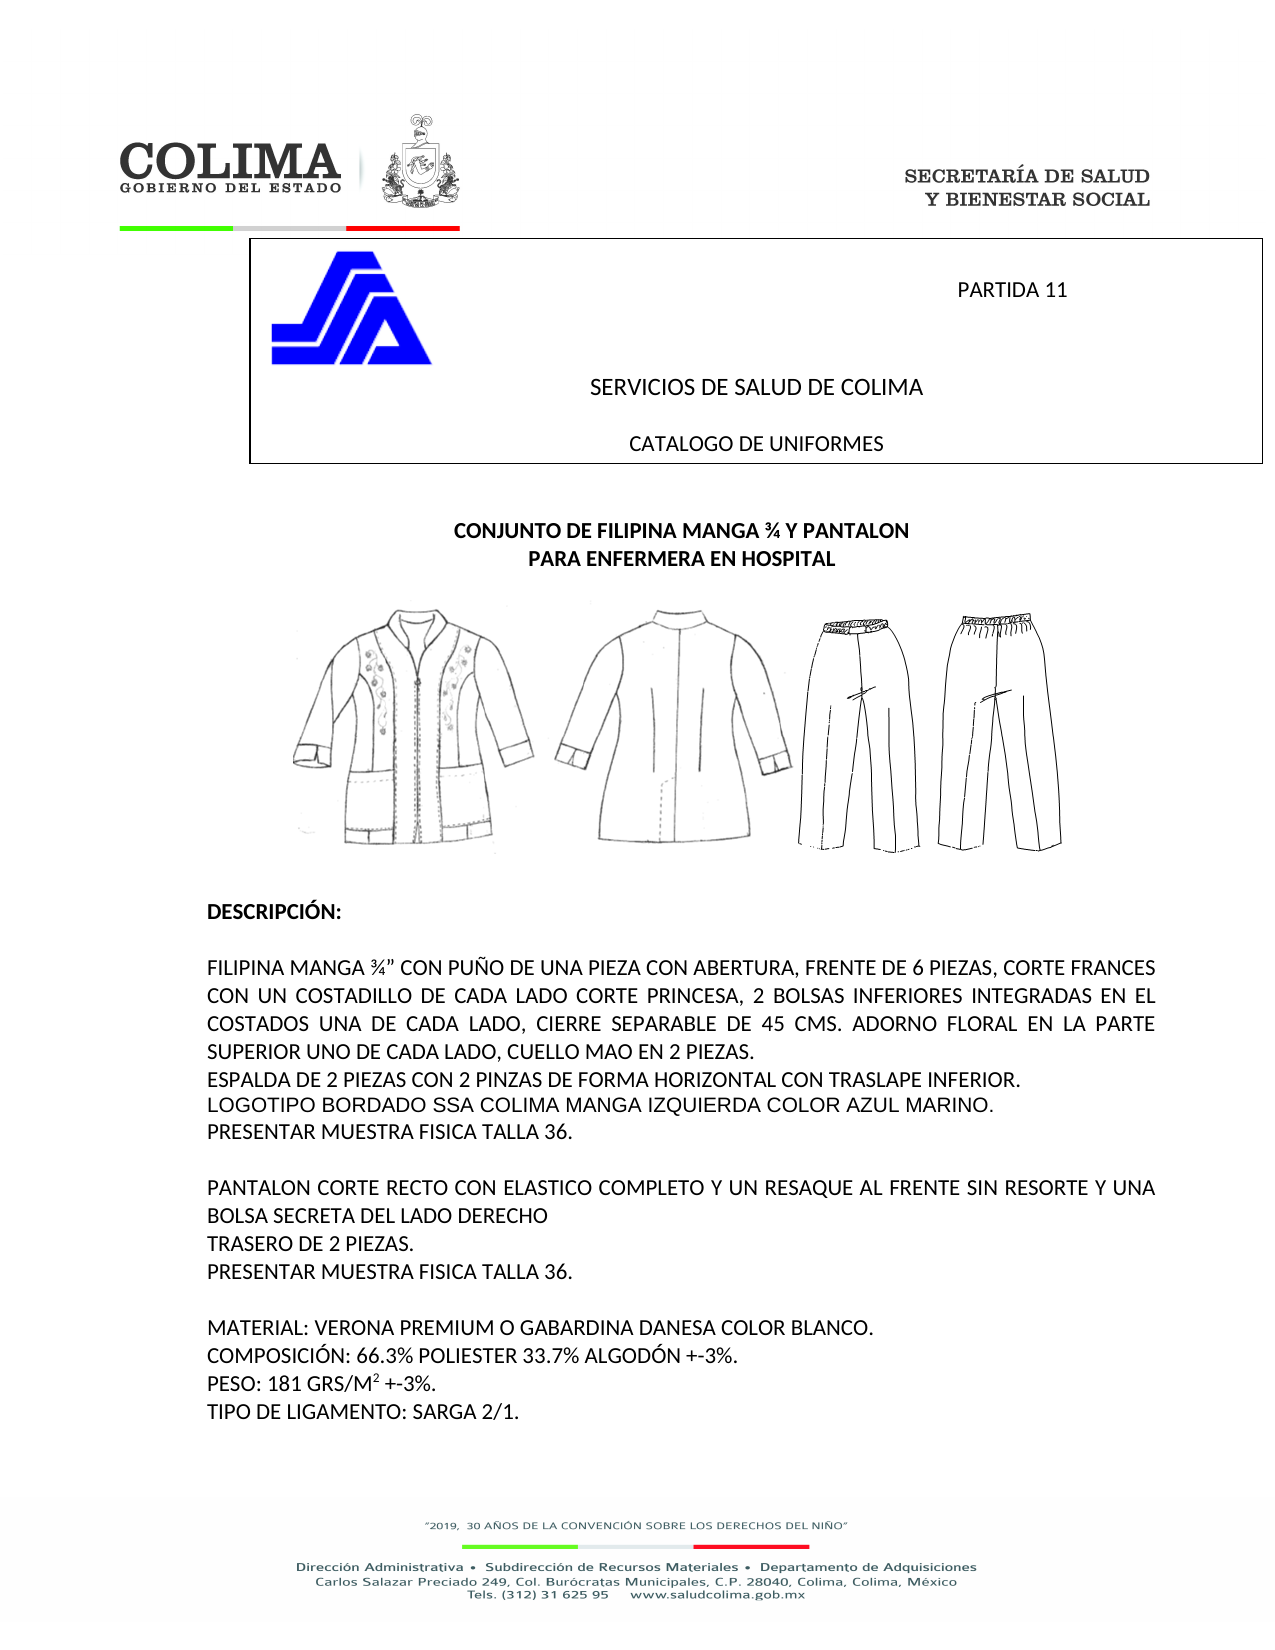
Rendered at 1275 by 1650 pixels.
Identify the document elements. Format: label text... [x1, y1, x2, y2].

picture [0, 1497, 1275, 1622]
picture [3, 29, 1267, 255]
text Material: VERONA PREMIUM O GABARDINA DANESA COLOR BLANCO. [207, 1313, 1157, 1341]
text PRESENTAR MUESTRA FISICA TALLA 36. [207, 1257, 1157, 1285]
text PANTALON CORTE RECTO CON ELASTICO COMPLETO Y UN RESAQUE AL FRENTE SIN RESORTE Y UNA BOLSA SECRETA DEL LADO DERECHO [207, 1173, 1157, 1229]
text TRASERO DE 2 PIEZAS. [207, 1229, 1157, 1257]
text FILIPINA MANGA ¾” CON PUÑO DE UNA PIEZA CON ABERTURA, FRENTE DE 6 PIEZAS, CORTE FRANCES CON UN COSTADILLO DE CADA LADO CORTE PRINCESA, 2 BOLSAS INFERIORES INTEGRADAS EN EL COSTADOS UNA DE CADA LADO, CIERRE SEPARABLE DE 45 CMS. ADORNO FLORAL EN LA PARTE SUPERIOR UNO DE CADA LADO, CUELLO MAO EN 2 PIEZAS. [207, 953, 1157, 1065]
text CONJUNTO DE FILIPINA MANGA ¾ Y PANTALON [207, 516, 1157, 544]
text COMPOSICIÓN: 66.3% POLIESTER 33.7% ALGODÓN +-3%. [207, 1341, 1157, 1369]
text PARA ENFERMERA EN HOSPITAL [207, 544, 1157, 572]
text PRESENTAR MUESTRA FISICA TALLA 36. [207, 1117, 1165, 1145]
picture [287, 600, 1077, 874]
text PESO: 181 GRS/M2 +-3%. [207, 1369, 1157, 1397]
text ESPALDA DE 2 PIEZAS CON 2 PINZAS DE FORMA HORIZONTAL CON TRASLAPE INFERIOR. [207, 1065, 1157, 1093]
text LOGOTIPO BORDADO SSA COLIMA MANGA IZQUIERDA COLOR AZUL MARINO. [207, 1093, 1157, 1117]
text TIPO DE LIGAMENTO: SARGA 2/1. [207, 1397, 1157, 1426]
text DESCRIPCIÓN: [207, 897, 1157, 925]
